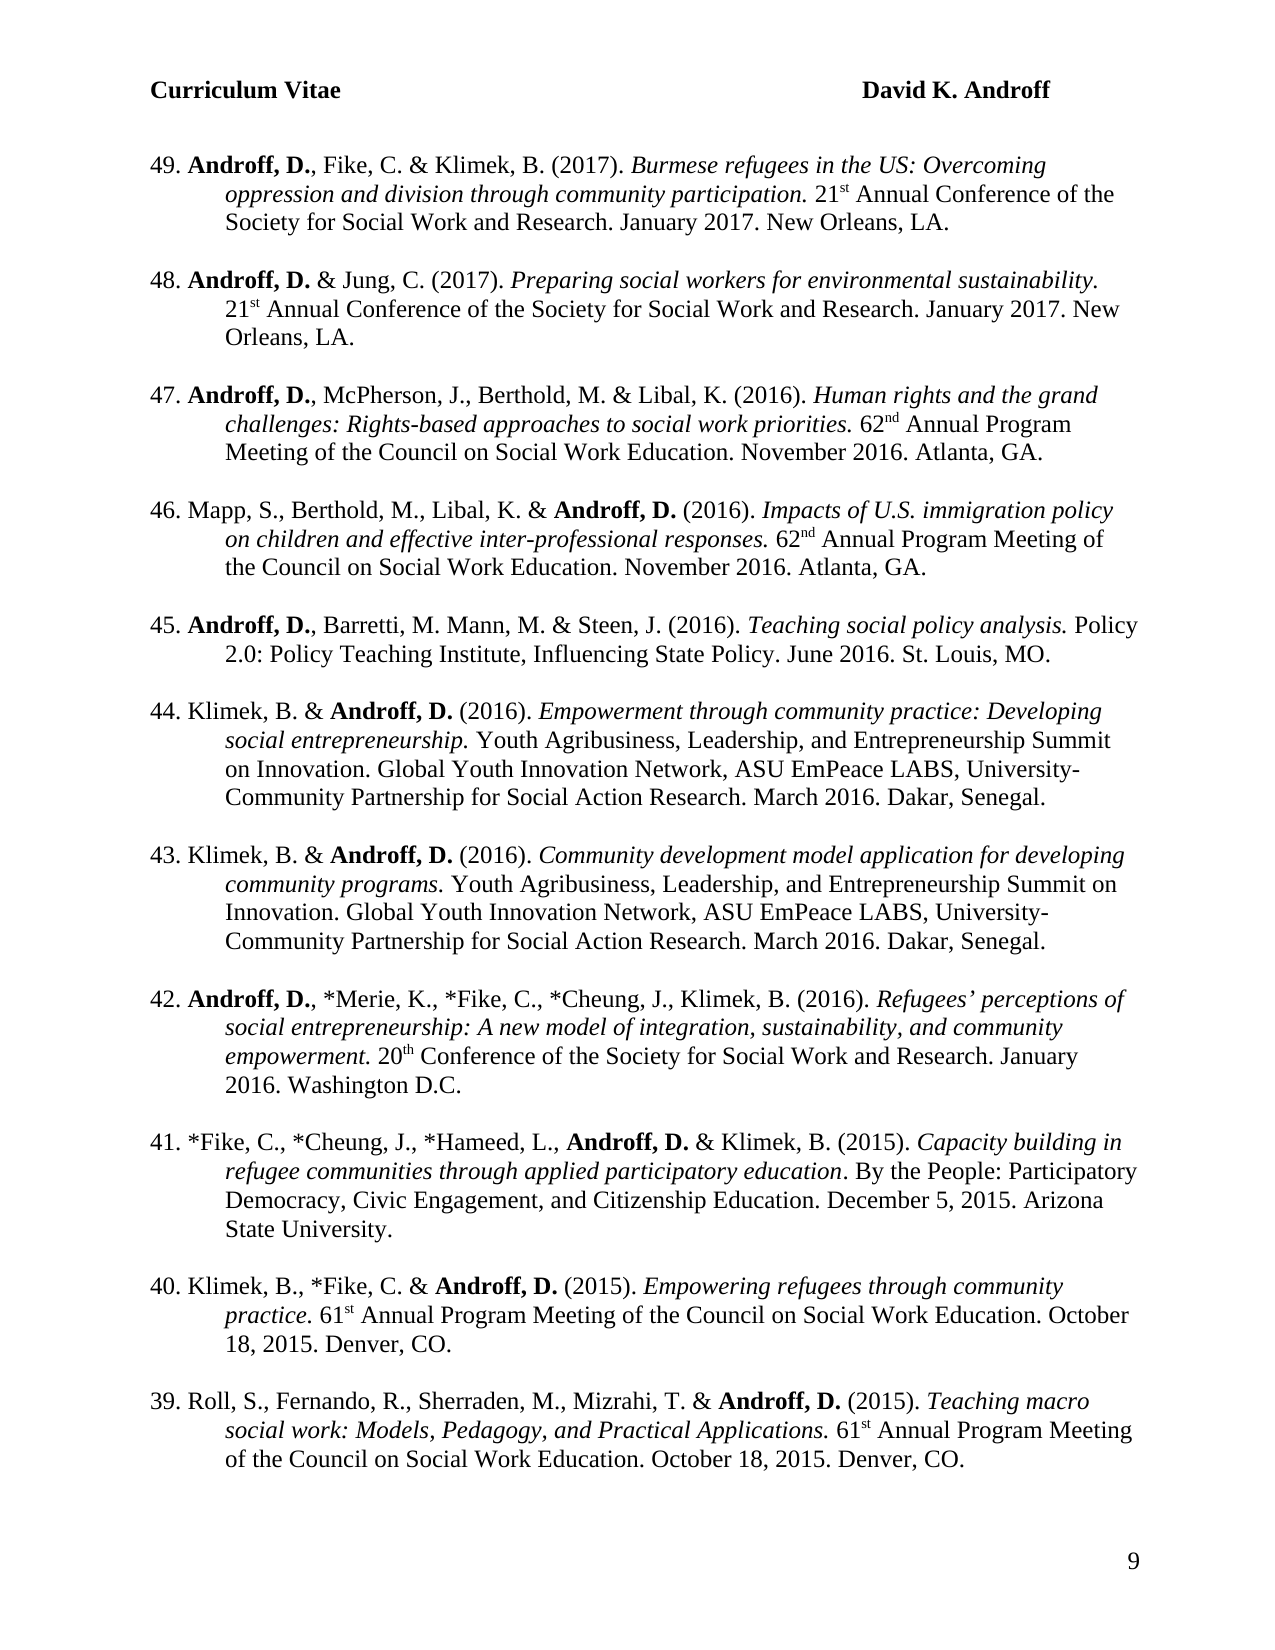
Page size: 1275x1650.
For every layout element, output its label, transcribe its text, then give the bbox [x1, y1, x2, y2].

text 48. Androff, D. & Jung, C. (2017). Preparing social workers for environmental sustainability. 21st Annual Conference of the Society for Social Work and Research. January 2017. New Orleans, LA. [150, 265, 1140, 351]
text 49. Androff, D., Fike, C. & Klimek, B. (2017). Burmese refugees in the US: Overcoming oppression and division through community participation. 21st Annual Conference of the Society for Social Work and Research. January 2017. New Orleans, LA. [150, 150, 1140, 236]
text 46. Mapp, S., Berthold, M., Libal, K. & Androff, D. (2016). Impacts of U.S. immigration policy on children and effective inter-professional responses. 62nd Annual Program Meeting of the Council on Social Work Education. November 2016. Atlanta, GA. [150, 495, 1140, 581]
text 43. Klimek, B. & Androff, D. (2016). Community development model application for developing community programs. Youth Agribusiness, Leadership, and Entrepreneurship Summit on Innovation. Global Youth Innovation Network, ASU EmPeace LABS, University-Community Partnership for Social Action Research. March 2016. Dakar, Senegal. [150, 840, 1140, 955]
text 44. Klimek, B. & Androff, D. (2016). Empowerment through community practice: Developing social entrepreneurship. Youth Agribusiness, Leadership, and Entrepreneurship Summit on Innovation. Global Youth Innovation Network, ASU EmPeace LABS, University-Community Partnership for Social Action Research. March 2016. Dakar, Senegal. [150, 696, 1140, 811]
text 45. Androff, D., Barretti, M. Mann, M. & Steen, J. (2016). Teaching social policy analysis. Policy [150, 610, 1140, 639]
text 39. Roll, S., Fernando, R., Sherraden, M., Mizrahi, T. & Androff, D. (2015). Teaching macro social work: Models, Pedagogy, and Practical Applications. 61st Annual Program Meeting of the Council on Social Work Education. October 18, 2015. Denver, CO. [150, 1386, 1140, 1472]
text 2.0: Policy Teaching Institute, Influencing State Policy. June 2016. St. Louis, MO. [150, 639, 1140, 667]
text 41. *Fike, C., *Cheung, J., *Hameed, L., Androff, D. & Klimek, B. (2015). Capacity building in refugee communities through applied participatory education. By the People: Participatory Democracy, Civic Engagement, and Citizenship Education. December 5, 2015. Arizona State University. [150, 1127, 1140, 1242]
text 42. Androff, D., *Merie, K., *Fike, C., *Cheung, J., Klimek, B. (2016). Refugees’ perceptions of social entrepreneurship: A new model of integration, sustainability, and community empowerment. 20th Conference of the Society for Social Work and Research. January 2016. Washington D.C. [150, 984, 1140, 1099]
text 47. Androff, D., McPherson, J., Berthold, M. & Libal, K. (2016). Human rights and the grand challenges: Rights-based approaches to social work priorities. 62nd Annual Program Meeting of the Council on Social Work Education. November 2016. Atlanta, GA. [150, 380, 1140, 466]
text 40. Klimek, B., *Fike, C. & Androff, D. (2015). Empowering refugees through community practice. 61st Annual Program Meeting of the Council on Social Work Education. October 18, 2015. Denver, CO. [150, 1271, 1140, 1357]
